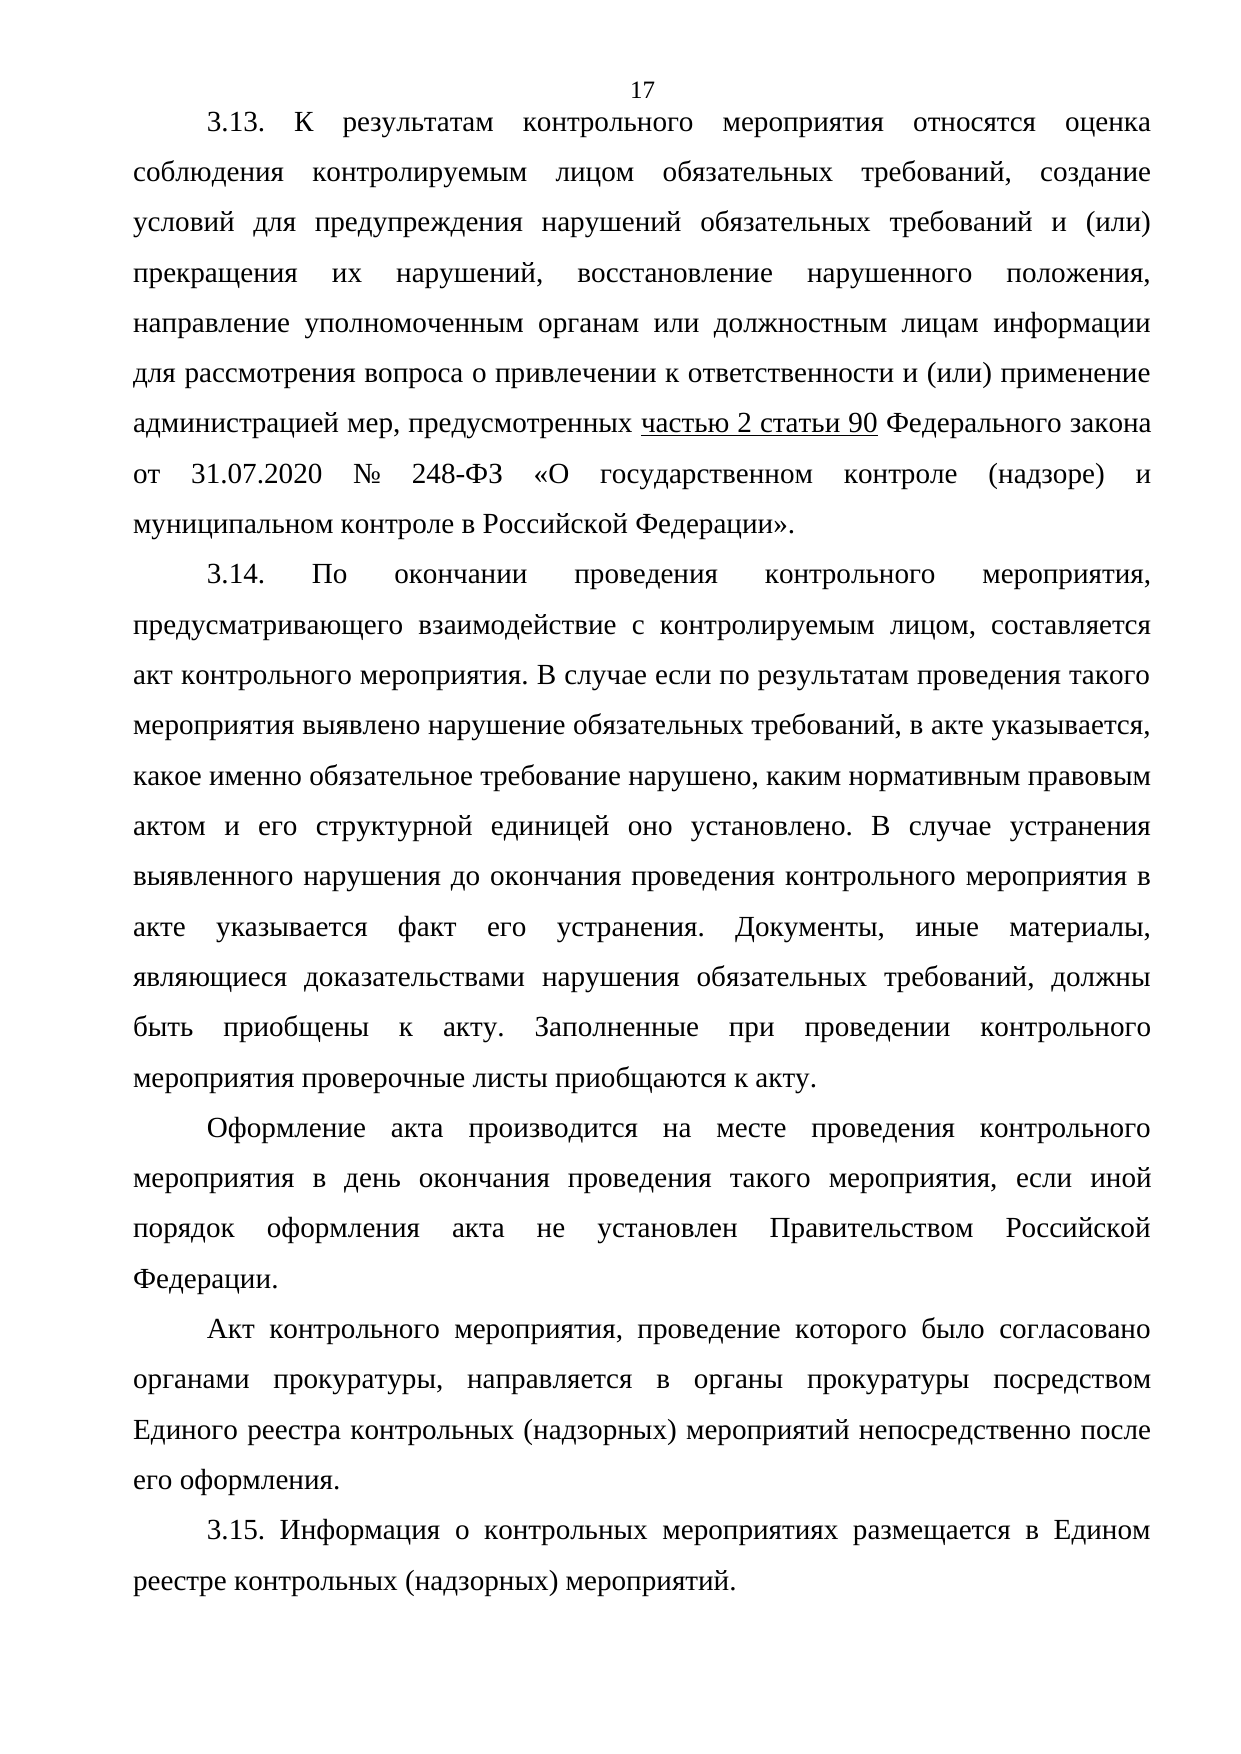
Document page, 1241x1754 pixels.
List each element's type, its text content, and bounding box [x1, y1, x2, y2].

text 3.13. К результатам контрольного мероприятия относятся оценка соблюдения контролируемым лицом обязательных требований, создание условий для предупреждения нарушений обязательных требований и (или) прекращения их нарушений, восстановление нарушенного положения, направление уполномоченным органам или должностным лицам информации для рассмотрения вопроса о привлечении к ответственности и (или) применение администрацией мер, предусмотренных частью 2 статьи 90 Федерального закона от 31.07.2020 № 248-ФЗ «О государственном контроле (надзоре) и муниципальном контроле в Российской Федерации». [133, 104, 1152, 540]
text Оформление акта производится на месте проведения контрольного мероприятия в день окончания проведения такого мероприятия, если иной порядок оформления акта не установлен Правительством Российской Федерации. [133, 1244, 1152, 1294]
text Оформление акта производится на месте проведения контрольного мероприятия в день окончания проведения такого мероприятия, если иной порядок оформления акта не установлен Правительством Российской Федерации. [133, 1110, 1152, 1211]
text 3.15. Информация о контрольных мероприятиях размещается в Едином реестре контрольных (надзорных) мероприятий. [133, 1512, 1152, 1596]
text 3.14. По окончании проведения контрольного мероприятия, предусматривающего взаимодействие с контролируемым лицом, составляется акт контрольного мероприятия. В случае если по результатам проведения такого мероприятия выявлено нарушение обязательных требований, в акте указывается, какое именно обязательное требование нарушено, каким нормативным правовым актом и его структурной единицей оно установлено. В случае устранения выявленного нарушения до окончания проведения контрольного мероприятия в акте указывается факт его устранения. Документы, иные материалы, являющиеся доказательствами нарушения обязательных требований, должны быть приобщены к акту. Заполненные при проведении контрольного мероприятия проверочные листы приобщаются к акту. [133, 557, 1152, 1093]
text Акт контрольного мероприятия, проведение которого было согласовано органами прокуратуры, направляется в органы прокуратуры посредством Единого реестра контрольных (надзорных) мероприятий непосредственно после его оформления. [133, 1311, 1152, 1496]
